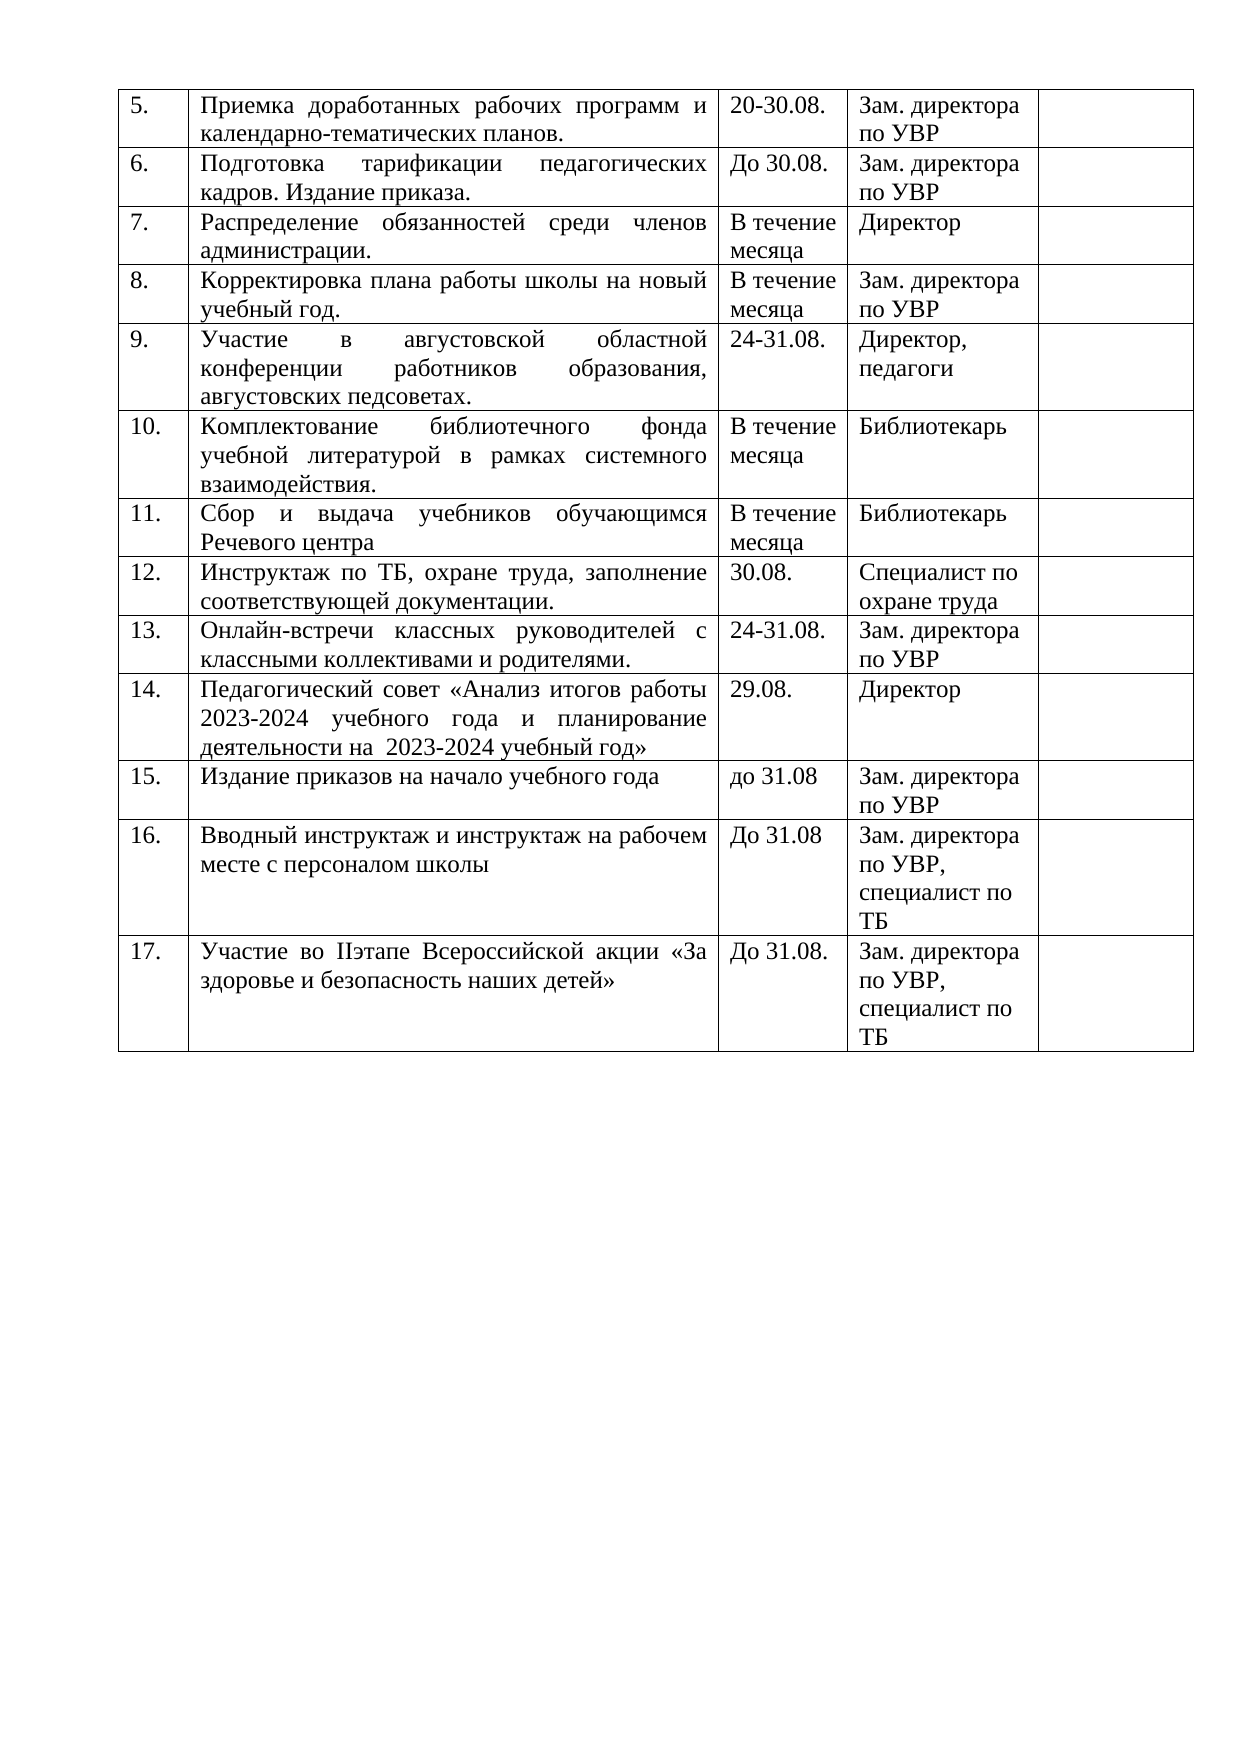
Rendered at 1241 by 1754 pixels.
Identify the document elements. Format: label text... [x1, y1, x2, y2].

table_cell Зам. директора по УВР, специалист по ТБ [848, 936, 1038, 1051]
table_cell [1039, 324, 1193, 410]
table_cell В течение месяца [719, 207, 847, 264]
table_cell [1039, 499, 1193, 556]
table_cell Приемка доработанных рабочих программ и календарно-тематических планов. [189, 90, 718, 147]
table_cell Зам. директора по УВР [848, 761, 1038, 819]
table_cell [119, 90, 188, 147]
table_cell [119, 207, 188, 264]
table_cell [1039, 90, 1193, 147]
table_cell Директор [848, 674, 1038, 760]
table_cell [1039, 411, 1193, 497]
table_cell [119, 265, 188, 323]
table_cell [119, 148, 188, 206]
table_cell В течение месяца [719, 411, 847, 497]
table_cell 24-31.08. [719, 324, 847, 410]
table_cell [1039, 674, 1193, 760]
table_cell [119, 936, 188, 1051]
table_cell Специалист по охране труда [848, 557, 1038, 614]
table_cell До 31.08 [719, 820, 847, 935]
table_cell Издание приказов на начало учебного года [189, 761, 718, 819]
table_cell [119, 761, 188, 819]
table_cell До 31.08. [719, 936, 847, 1051]
table_cell [119, 674, 188, 760]
table_cell до 31.08 [719, 761, 847, 819]
table_cell Подготовка тарификации педагогических кадров. Издание приказа. [189, 148, 718, 206]
table_cell [119, 499, 188, 556]
table_cell Библиотекарь [848, 411, 1038, 497]
table_cell Зам. директора по УВР [848, 148, 1038, 206]
table_cell 30.08. [719, 557, 847, 614]
table_cell Участие во IIэтапе Всероссийской акции «За здоровье и безопасность наших детей» [189, 936, 718, 1051]
table_cell Директор [848, 207, 1038, 264]
table_cell До 30.08. [719, 148, 847, 206]
table_cell 20-30.08. [719, 90, 847, 147]
table_cell В течение месяца [719, 499, 847, 556]
table_cell [1039, 820, 1193, 935]
table_cell Библиотекарь [848, 499, 1038, 556]
table_cell Корректировка плана работы школы на новый учебный год. [189, 265, 718, 323]
table_cell Инструктаж по ТБ, охране труда, заполнение соответствующей документации. [189, 557, 718, 614]
table_cell [1039, 265, 1193, 323]
table_cell Сбор и выдача учебников обучающимся Речевого центра [189, 499, 718, 556]
table_cell Зам. директора по УВР [848, 616, 1038, 673]
table_cell [119, 324, 188, 410]
table_cell [1039, 148, 1193, 206]
table_cell Зам. директора по УВР [848, 265, 1038, 323]
table_cell Зам. директора по УВР, специалист по ТБ [848, 820, 1038, 935]
table_cell Вводный инструктаж и инструктаж на рабочем месте с персоналом школы [189, 820, 718, 935]
table_cell [1039, 761, 1193, 819]
table_cell В течение месяца [719, 265, 847, 323]
table_cell [1039, 936, 1193, 1051]
table_cell [119, 411, 188, 497]
table_cell 29.08. [719, 674, 847, 760]
table_cell Участие в августовской областной конференции работников образования, августовских педсоветах. [189, 324, 718, 410]
table_cell [1039, 557, 1193, 614]
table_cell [848, 90, 1038, 147]
table_cell Онлайн-встречи классных руководителей с классными коллективами и родителями. [189, 616, 718, 673]
table_cell [1039, 616, 1193, 673]
table_cell [1039, 207, 1193, 264]
table_cell Директор, педагоги [848, 324, 1038, 410]
table_cell [119, 616, 188, 673]
table_cell [119, 820, 188, 935]
table_cell Распределение обязанностей среди членов администрации. [189, 207, 718, 264]
table_cell [119, 557, 188, 614]
table_cell Комплектование библиотечного фонда учебной литературой в рамках системного взаимодействия. [189, 411, 718, 497]
table_cell Педагогический совет «Анализ итогов работы 2023-2024 учебного года и планирование деятельности на 2023-2024 учебный год» [189, 674, 718, 760]
table_cell 24-31.08. [719, 616, 847, 673]
